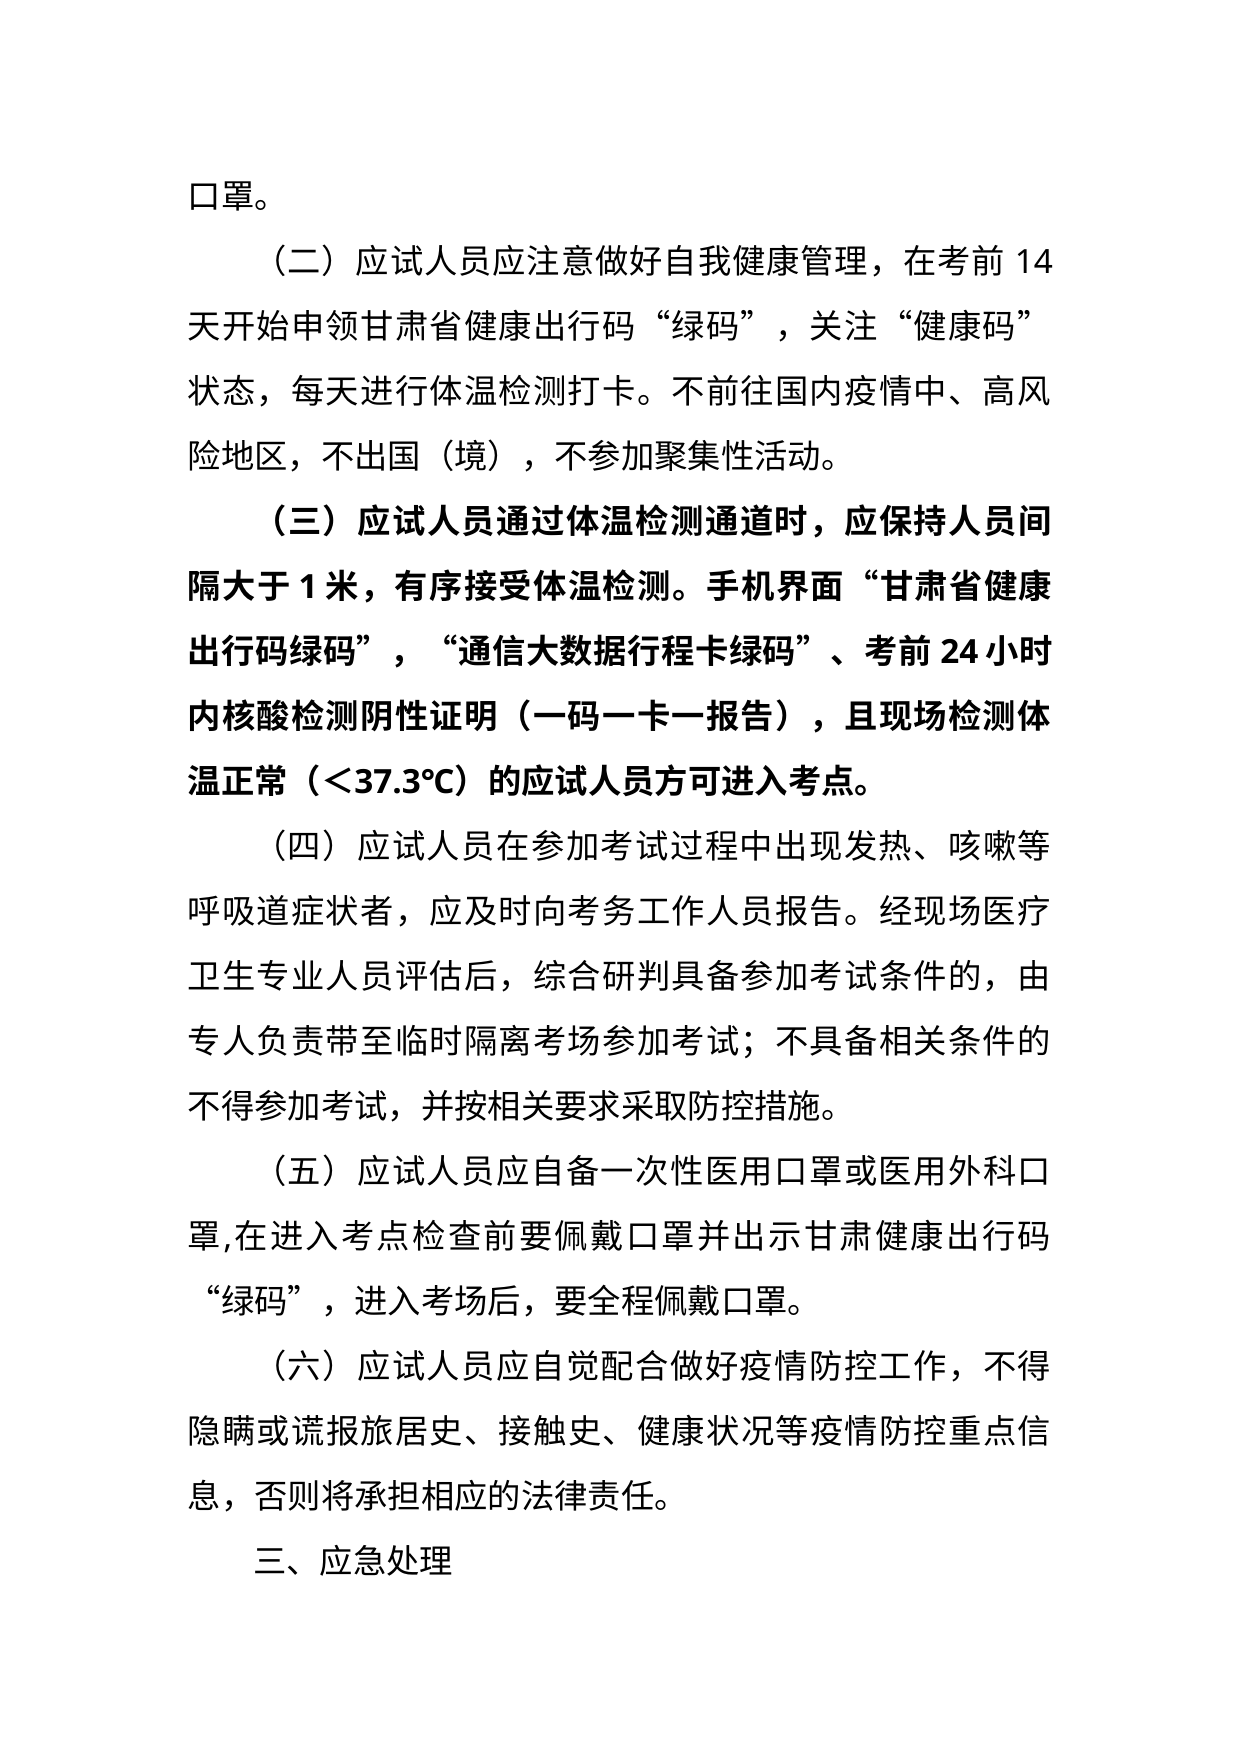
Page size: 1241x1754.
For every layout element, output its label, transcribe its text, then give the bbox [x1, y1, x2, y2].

text （六）应试人员应自觉配合做好疫情防控工作，不得隐瞒或谎报旅居史、接触史、健康状况等疫情防控重点信息，否则将承担相应的法律责任。 [187, 1332, 1053, 1527]
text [187, 162, 1053, 227]
text （五）应试人员应自备一次性医用口罩或医用外科口罩,在进入考点检查前要佩戴口罩并出示甘肃健康出行码“绿码”，进入考场后，要全程佩戴口罩。 [187, 1137, 1053, 1332]
text （三）应试人员通过体温检测通道时，应保持人员间隔大于1米，有序接受体温检测。手机界面“甘肃省健康出行码绿码”，“通信大数据行程卡绿码”、考前24小时内核酸检测阴性证明（一码一卡一报告），且现场检测体温正常（＜37.3℃）的应试人员方可进入考点。 [187, 487, 1053, 812]
text （二）应试人员应注意做好自我健康管理，在考前14天开始申领甘肃省健康出行码“绿码”，关注“健康码”状态，每天进行体温检测打卡。不前往国内疫情中、高风险地区，不出国（境），不参加聚集性活动。 [187, 227, 1053, 487]
text （四）应试人员在参加考试过程中出现发热、咳嗽等呼吸道症状者，应及时向考务工作人员报告。经现场医疗卫生专业人员评估后，综合研判具备参加考试条件的，由专人负责带至临时隔离考场参加考试；不具备相关条件的，不得参加考试，并按相关要求采取防控措施。 [187, 812, 1053, 1137]
text 三、应急处理 [187, 1527, 1053, 1592]
